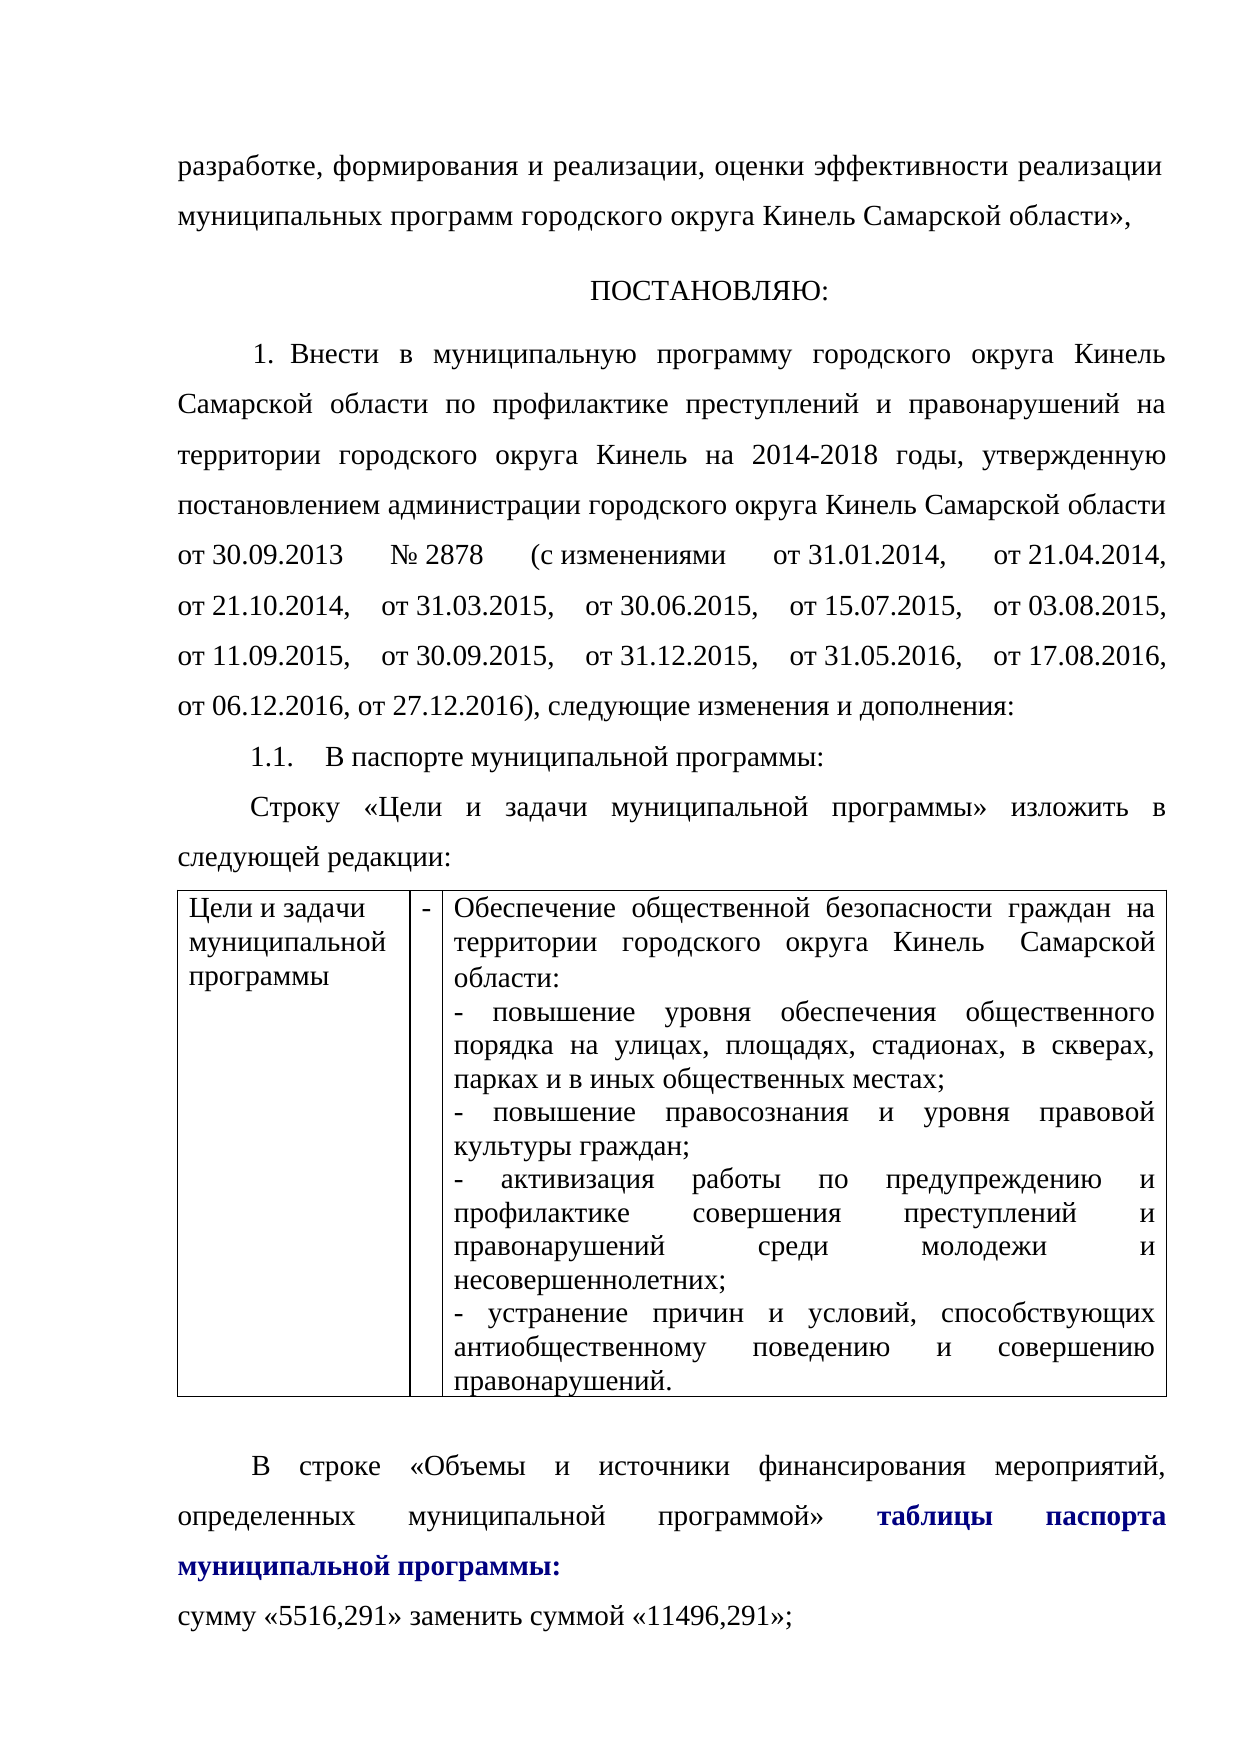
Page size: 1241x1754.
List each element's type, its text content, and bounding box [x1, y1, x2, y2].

list В паспорте муниципальной программы: [177, 739, 1167, 772]
table_header - [411, 891, 442, 1396]
list Внести в муниципальную программу городского округа Кинель Самарской области по профилактике преступлений и правонарушений на территории городского округа Кинель на 2014-2018 годы, утвержденную постановлением администрации городского округа Кинель Самарской области от 30.09.2013 № 2878 (с изменениями от 31.01.2014, от 21.04.2014, от 21.10.2014, от 31.03.2015, от 30.06.2015, от 15.07.2015, от 03.08.2015, от 11.09.2015, от 30.09.2015, от 31.12.2015, от 31.05.2016, от 17.08.2016, от 06.12.2016, от 27.12.2016), следующие изменения и дополнения: [177, 336, 1167, 722]
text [177, 148, 1164, 232]
text ПОСТАНОВЛЯЮ: [177, 273, 1167, 307]
text сумму «5516,291» заменить суммой «11496,291»; [177, 1598, 1167, 1632]
text Строку «Цели и задачи муниципальной программы» изложить в следующей редакции: [177, 789, 1167, 873]
table_header Обеспечение общественной безопасности граждан на территории городского округа Кинель Самарской области: - повышение уровня обеспечения общественного порядка на улицах, площадях, стадионах, в скверах, парках и в иных общественных местах; - повышение правосознания и уровня правовой культуры граждан; - активизация работы по предупреждению и профилактике совершения преступлений и правонарушений среди молодежи и несовершеннолетних; - устранение причин и условий, способствующих антиобщественному поведению и совершению правонарушений. [443, 891, 1166, 1396]
text В строке «Объемы и источники финансирования мероприятий, определенных муниципальной программой» таблицы паспорта муниципальной программы: [177, 1448, 1167, 1582]
table_header Цели и задачи муниципальной программы [178, 891, 409, 1396]
